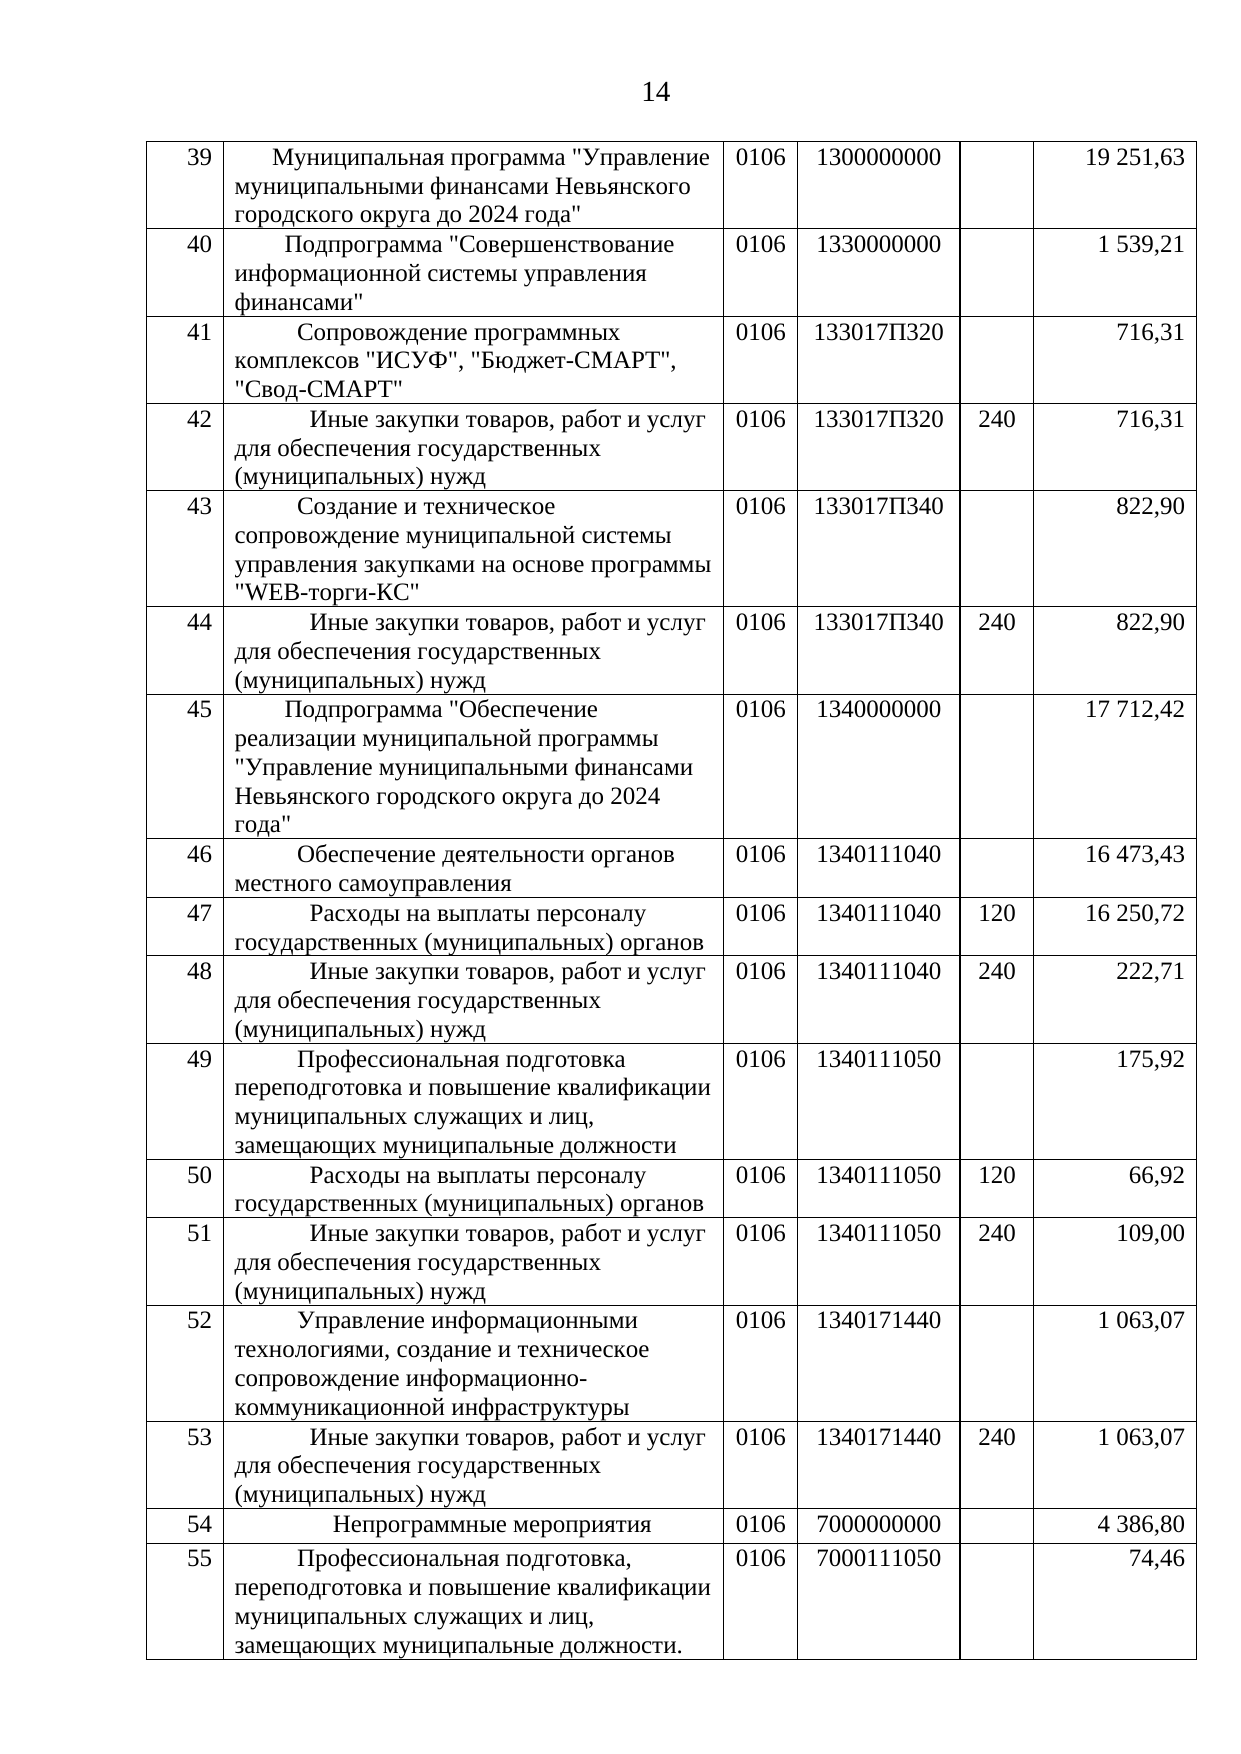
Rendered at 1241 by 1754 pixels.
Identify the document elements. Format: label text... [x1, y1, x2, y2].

table_cell 47 [147, 898, 223, 955]
table_cell 1340000000 [798, 695, 959, 838]
table_cell Профессиональная подготовка, переподготовка и повышение квалификации муниципальных служащих и лиц, замещающих муниципальные должности. [224, 1544, 723, 1658]
table_cell Иные закупки товаров, работ и услуг для обеспечения государственных (муниципальных) нужд [224, 1422, 723, 1508]
table_cell 1340171440 [798, 1422, 959, 1508]
table_cell 53 [147, 1422, 223, 1508]
table_cell 0106 [724, 956, 797, 1043]
table_cell 240 [961, 404, 1033, 490]
table_cell 0106 [724, 491, 797, 606]
table_cell 7000111050 [798, 1544, 959, 1658]
table_cell 16 250,72 [1034, 898, 1196, 955]
table_cell [961, 1306, 1033, 1421]
table_cell 40 [147, 229, 223, 316]
table_cell 1330000000 [798, 229, 959, 316]
table_cell Непрограммные мероприятия [224, 1509, 723, 1542]
table_cell 175,92 [1034, 1044, 1196, 1159]
table_cell 0106 [724, 1422, 797, 1508]
table_cell 19 251,63 [1034, 142, 1196, 228]
table_cell 1 063,07 [1034, 1422, 1196, 1508]
table_cell 240 [961, 607, 1033, 693]
table_cell 1 063,07 [1034, 1306, 1196, 1421]
table_cell 0106 [724, 142, 797, 228]
table_cell Иные закупки товаров, работ и услуг для обеспечения государственных (муниципальных) нужд [224, 1218, 723, 1304]
table_cell Иные закупки товаров, работ и услуг для обеспечения государственных (муниципальных) нужд [224, 404, 723, 490]
table_cell Подпрограмма "Обеспечение реализации муниципальной программы "Управление муниципальными финансами Невьянского городского округа до 2024 года" [224, 695, 723, 838]
table_cell 1340111050 [798, 1160, 959, 1217]
table_cell 48 [147, 956, 223, 1043]
table_cell 120 [961, 1160, 1033, 1217]
table_cell 0106 [724, 1044, 797, 1159]
table_cell Создание и техническое сопровождение муниципальной системы управления закупками на основе программы "WEB-торги-КС" [224, 491, 723, 606]
table_cell 52 [147, 1306, 223, 1421]
table_cell 240 [961, 1422, 1033, 1508]
table_cell Подпрограмма "Совершенствование информационной системы управления финансами" [224, 229, 723, 316]
table_cell [961, 317, 1033, 403]
table_cell 54 [147, 1509, 223, 1542]
table_cell 43 [147, 491, 223, 606]
table_cell 0106 [724, 898, 797, 955]
table_cell 120 [961, 898, 1033, 955]
table_cell Сопровождение программных комплексов "ИСУФ", "Бюджет-СМАРТ", "Свод-СМАРТ" [224, 317, 723, 403]
table_cell 45 [147, 695, 223, 838]
table_cell Иные закупки товаров, работ и услуг для обеспечения государственных (муниципальных) нужд [224, 956, 723, 1043]
table_cell [961, 1544, 1033, 1658]
table_cell [961, 1509, 1033, 1542]
table_cell 1300000000 [798, 142, 959, 228]
table_cell 42 [147, 404, 223, 490]
table_cell Муниципальная программа "Управление муниципальными финансами Невьянского городского округа до 2024 года" [224, 142, 723, 228]
table_cell 66,92 [1034, 1160, 1196, 1217]
table_cell 0106 [724, 1218, 797, 1304]
table_cell 46 [147, 839, 223, 897]
table_cell 51 [147, 1218, 223, 1304]
table_cell 49 [147, 1044, 223, 1159]
table_cell 1340171440 [798, 1306, 959, 1421]
table_cell [961, 1044, 1033, 1159]
table_cell 16 473,43 [1034, 839, 1196, 897]
table_cell 822,90 [1034, 607, 1196, 693]
table_cell 822,90 [1034, 491, 1196, 606]
table_cell 133017П320 [798, 404, 959, 490]
table_cell 240 [961, 956, 1033, 1043]
table_cell Профессиональная подготовка переподготовка и повышение квалификации муниципальных служащих и лиц, замещающих муниципальные должности [224, 1044, 723, 1159]
table_cell Расходы на выплаты персоналу государственных (муниципальных) органов [224, 898, 723, 955]
table_cell 39 [147, 142, 223, 228]
table_cell 0106 [724, 1509, 797, 1542]
table_cell 1340111050 [798, 1218, 959, 1304]
table_cell 109,00 [1034, 1218, 1196, 1304]
table_cell 0106 [724, 229, 797, 316]
table_cell [961, 229, 1033, 316]
table_cell 50 [147, 1160, 223, 1217]
table_cell 133017П340 [798, 491, 959, 606]
table_cell 0106 [724, 404, 797, 490]
table_cell Обеспечение деятельности органов местного самоуправления [224, 839, 723, 897]
table_cell 1340111040 [798, 898, 959, 955]
table_cell 1340111050 [798, 1044, 959, 1159]
table_cell 240 [961, 1218, 1033, 1304]
table_cell 0106 [724, 317, 797, 403]
table_cell 0106 [724, 1544, 797, 1658]
table_cell [961, 695, 1033, 838]
table_cell 133017П340 [798, 607, 959, 693]
table_cell 716,31 [1034, 404, 1196, 490]
table_cell 55 [147, 1544, 223, 1658]
table_cell [961, 491, 1033, 606]
table_cell 0106 [724, 839, 797, 897]
table_cell 0106 [724, 1160, 797, 1217]
table_cell 17 712,42 [1034, 695, 1196, 838]
table_cell 716,31 [1034, 317, 1196, 403]
table_cell 7000000000 [798, 1509, 959, 1542]
table_cell 44 [147, 607, 223, 693]
table_cell Расходы на выплаты персоналу государственных (муниципальных) органов [224, 1160, 723, 1217]
table_cell 222,71 [1034, 956, 1196, 1043]
table_cell 1 539,21 [1034, 229, 1196, 316]
table_cell Иные закупки товаров, работ и услуг для обеспечения государственных (муниципальных) нужд [224, 607, 723, 693]
table_cell 0106 [724, 1306, 797, 1421]
table_cell [961, 142, 1033, 228]
table_cell 0106 [724, 695, 797, 838]
table_cell Управление информационными технологиями, создание и техническое сопровождение информационно-коммуникационной инфраструктуры [224, 1306, 723, 1421]
table_cell 1340111040 [798, 956, 959, 1043]
table_cell 133017П320 [798, 317, 959, 403]
table_cell 0106 [724, 607, 797, 693]
table_cell 41 [147, 317, 223, 403]
table_cell [961, 839, 1033, 897]
table_cell 74,46 [1034, 1544, 1196, 1658]
table_cell 4 386,80 [1034, 1509, 1196, 1542]
table_cell 1340111040 [798, 839, 959, 897]
